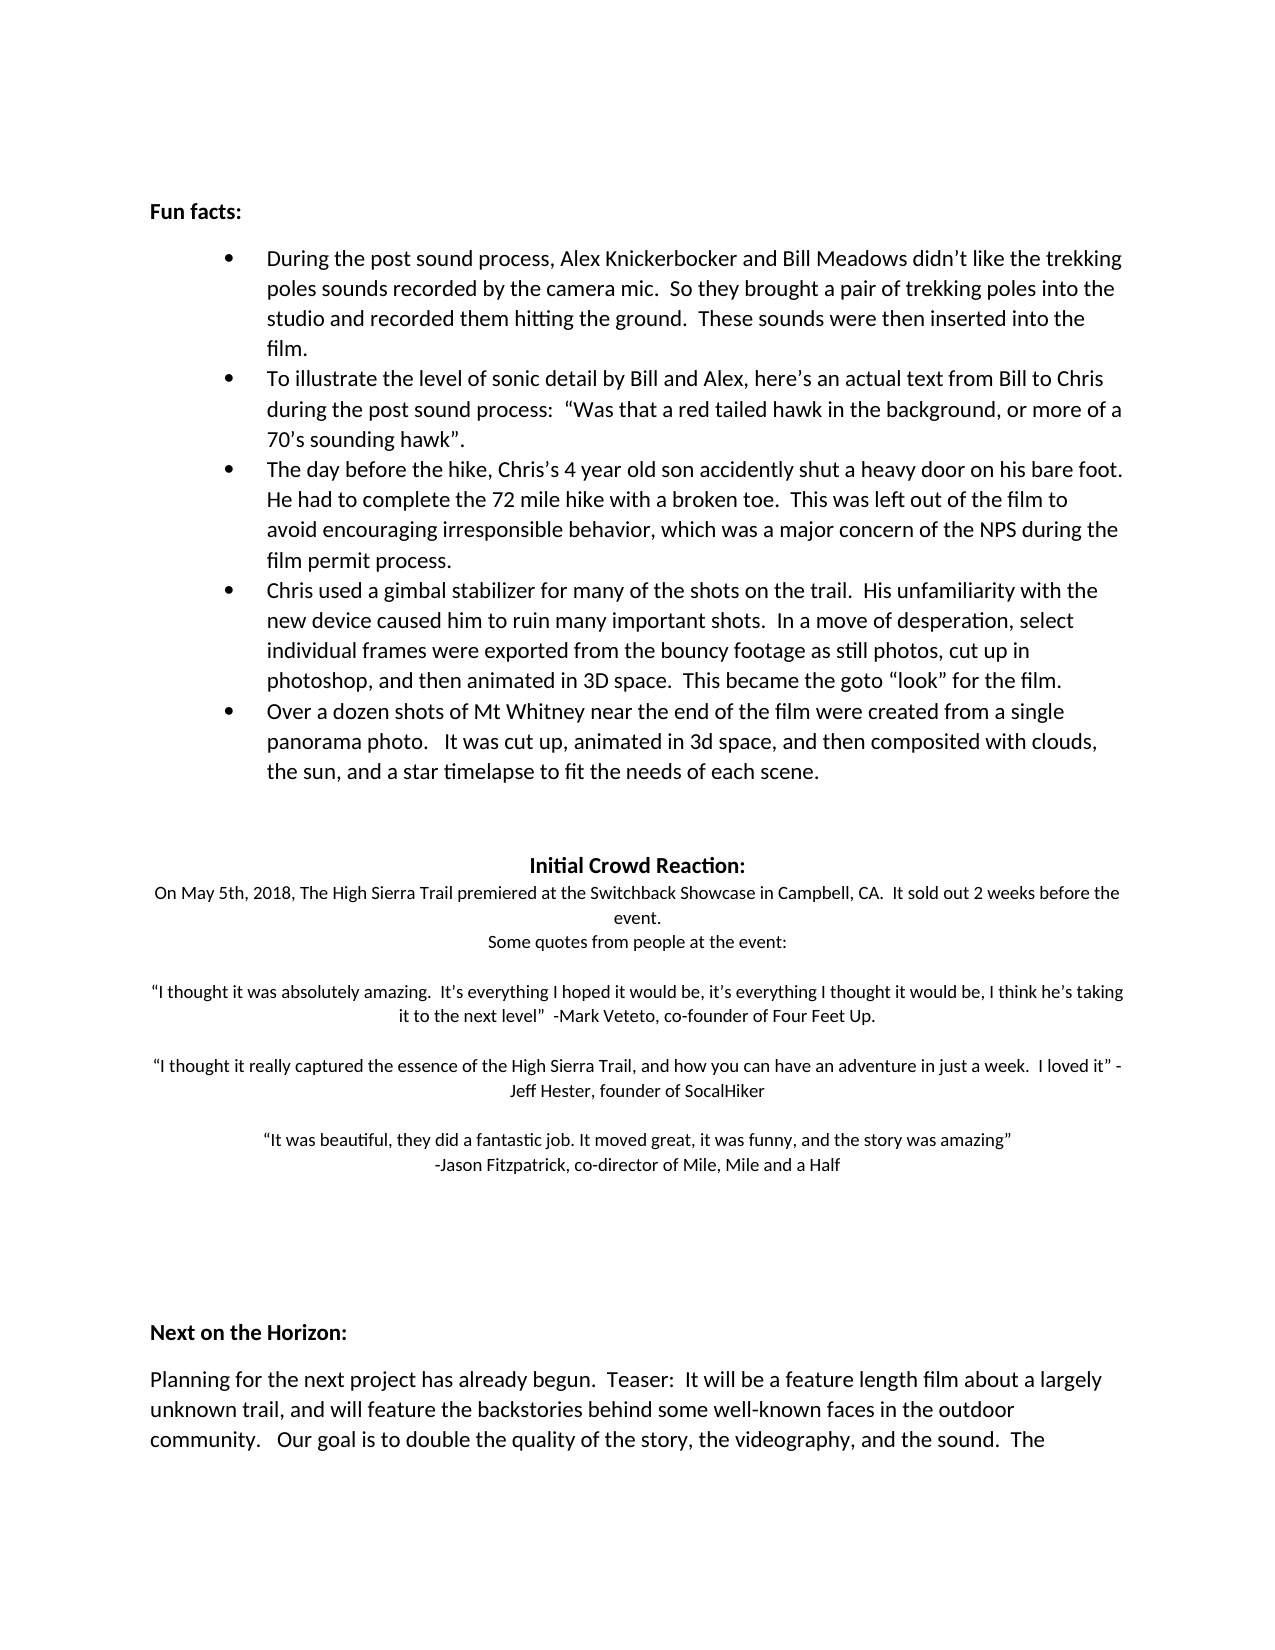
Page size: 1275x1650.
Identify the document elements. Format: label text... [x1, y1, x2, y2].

text “I thought it really captured the essence of the High Sierra Trail, and how you can have an adventure in just a week. I loved it” -Jeff Hester, founder of SocalHiker [150, 1054, 1125, 1102]
text Next on the Horizon: [150, 1318, 1125, 1346]
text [150, 1365, 1125, 1453]
text Initial Crowd Reaction: [150, 851, 1125, 879]
list Over a dozen shots of Mt Whitney near the end of the film were created from a single panorama photo. It was cut up, animated in 3d space, and then composited with clouds, the sun, and a star timelapse to fit the needs of each scene. [225, 697, 1125, 785]
text On May 5th, 2018, The High Sierra Trail premiered at the Switchback Showcase in Campbell, CA. It sold out 2 weeks before the event. [150, 881, 1125, 929]
text Fun facts: [150, 197, 1125, 225]
text Some quotes from people at the event: [150, 931, 1125, 953]
text “It was beautiful, they did a fantastic job. It moved great, it was funny, and the story was amazing” [150, 1128, 1125, 1151]
text “I thought it was absolutely amazing. It’s everything I hoped it would be, it’s everything I thought it would be, I think he’s taking it to the next level” -Mark Veteto, co-founder of Four Feet Up. [150, 980, 1125, 1028]
list During the post sound process, Alex Knickerbocker and Bill Meadows didn’t like the trekking poles sounds recorded by the camera mic. So they brought a pair of trekking poles into the studio and recorded them hitting the ground. These sounds were then inserted into the film. [225, 244, 1125, 362]
list To illustrate the level of sonic detail by Bill and Alex, here’s an actual text from Bill to Chris during the post sound process: “Was that a red tailed hawk in the background, or more of a 70’s sounding hawk”. [225, 364, 1125, 453]
text -Jason Fitzpatrick, co-director of Mile, Mile and a Half [150, 1153, 1125, 1176]
list Chris used a gimbal stabilizer for many of the shots on the trail. His unfamiliarity with the new device caused him to ruin many important shots. In a move of desperation, select individual frames were exported from the bouncy footage as still photos, cut up in photoshop, and then animated in 3D space. This became the goto “look” for the film. [225, 576, 1125, 695]
list The day before the hike, Chris’s 4 year old son accidently shut a heavy door on his bare foot. He had to complete the 72 mile hike with a broken toe. This was left out of the film to avoid encouraging irresponsible behavior, which was a major concern of the NPS during the film permit process. [225, 455, 1125, 574]
